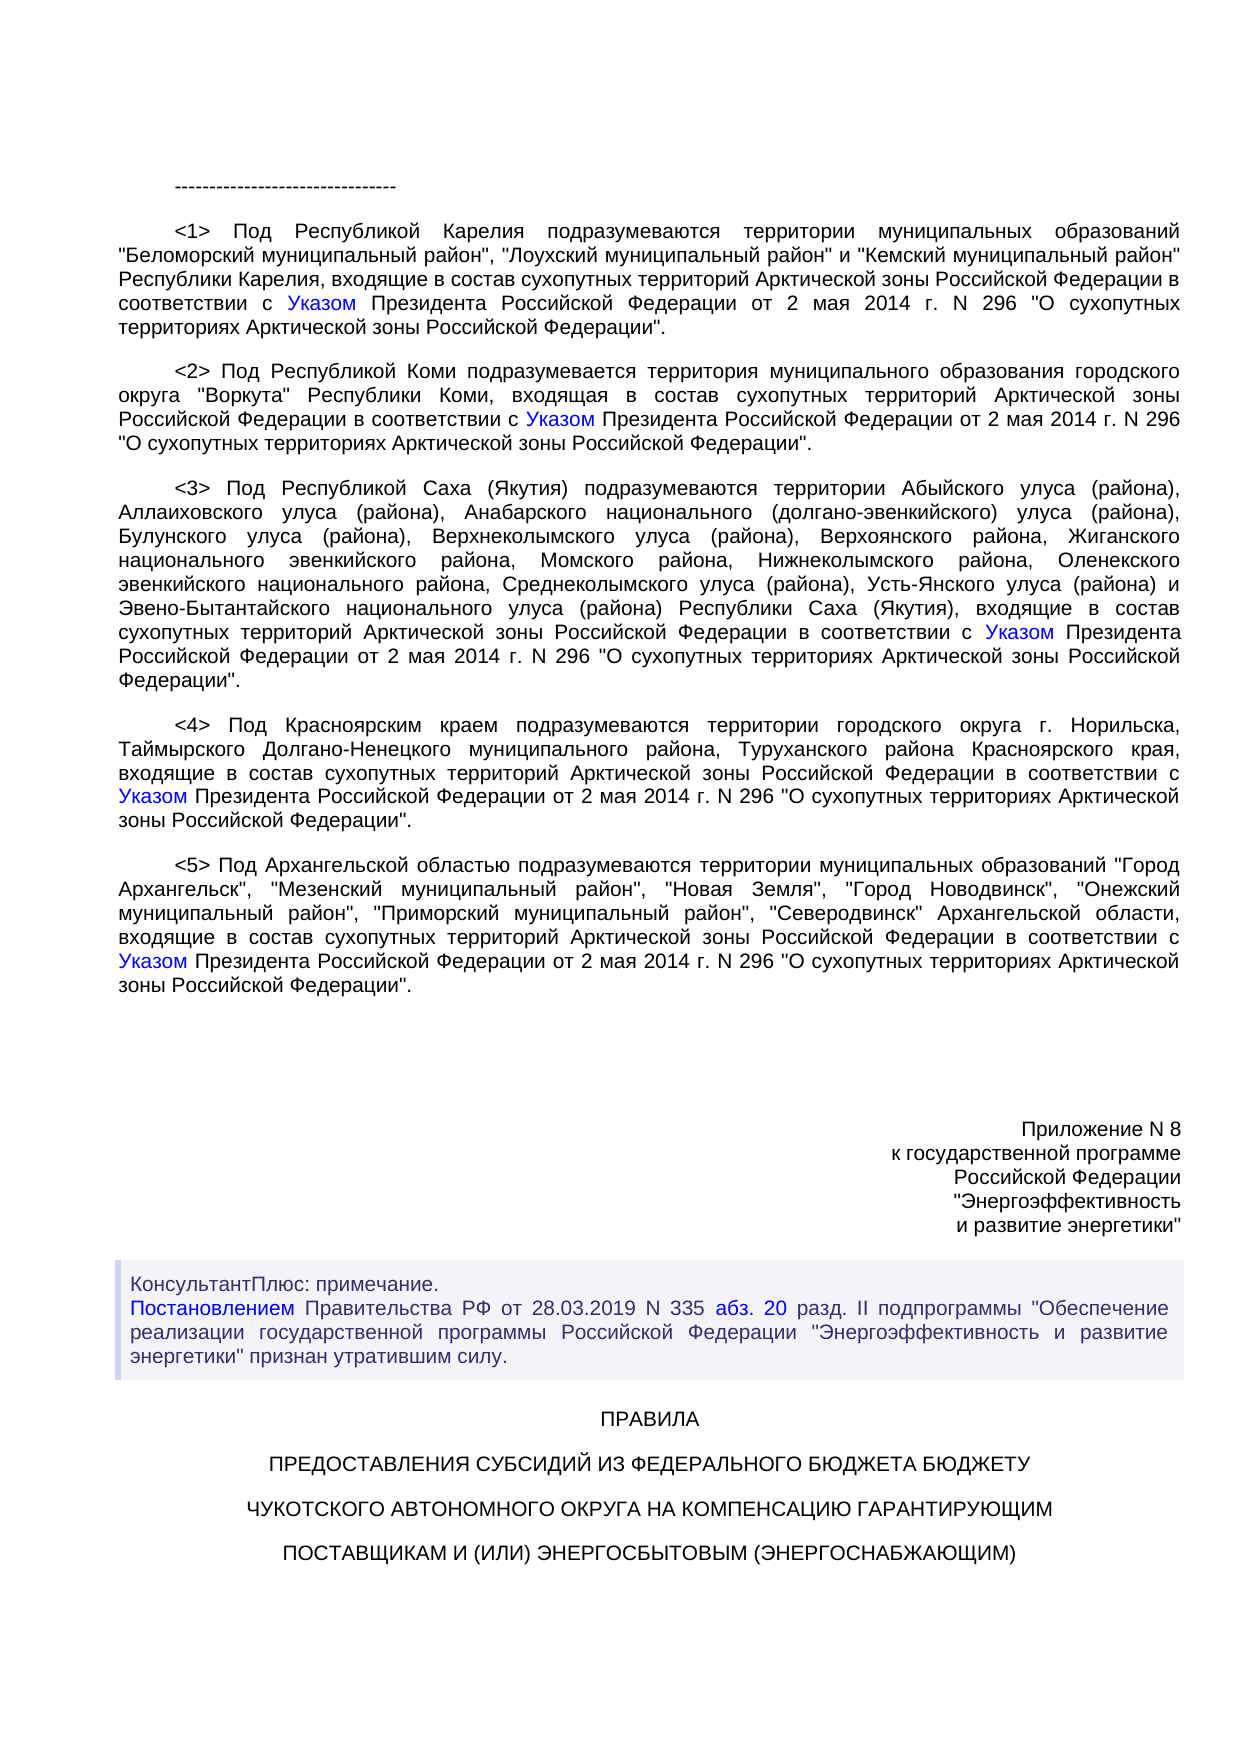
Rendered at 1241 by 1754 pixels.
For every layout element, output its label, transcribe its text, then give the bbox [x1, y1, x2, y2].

text "Энергоэффективность [118, 1188, 1181, 1212]
text и развитие энергетики" [118, 1212, 1181, 1236]
text ЧУКОТСКОГО АВТОНОМНОГО ОКРУГА НА КОМПЕНСАЦИЮ ГАРАНТИРУЮЩИМ [118, 1496, 1181, 1520]
text <2> Под Республикой Коми подразумевается территория муниципального образования городского округа "Воркута" Республики Коми, входящая в состав сухопутных территорий Арктической зоны Российской Федерации в соответствии с Указом Президента Российской Федерации от 2 мая 2014 г. N 296 "О сухопутных территориях Арктической зоны Российской Федерации". [118, 359, 1181, 455]
text Российской Федерации [118, 1164, 1181, 1188]
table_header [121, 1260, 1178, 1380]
text <3> Под Республикой Саха (Якутия) подразумеваются территории Абыйского улуса (района), Аллаиховского улуса (района), Анабарского национального (долгано-эвенкийского) улуса (района), Булунского улуса (района), Верхнеколымского улуса (района), Верхоянского района, Жиганского национального эвенкийского района, Момского района, Нижнеколымского района, Оленекского эвенкийского национального района, Среднеколымского улуса (района), Усть-Янского улуса (района) и Эвено-Бытантайского национального улуса (района) Республики Саха (Якутия), входящие в состав сухопутных территорий Арктической зоны Российской Федерации в соответствии с Указом Президента Российской Федерации от 2 мая 2014 г. N 296 "О сухопутных территориях Арктической зоны Российской Федерации". [118, 476, 1181, 692]
text -------------------------------- [118, 174, 1181, 198]
text ПОСТАВЩИКАМ И (ИЛИ) ЭНЕРГОСБЫТОВЫМ (ЭНЕРГОСНАБЖАЮЩИМ) [118, 1541, 1181, 1565]
text Приложение N 8 [118, 1117, 1181, 1141]
text <1> Под Республикой Карелия подразумеваются территории муниципальных образований "Беломорский муниципальный район", "Лоухский муниципальный район" и "Кемский муниципальный район" Республики Карелия, входящие в состав сухопутных территорий Арктической зоны Российской Федерации в соответствии с Указом Президента Российской Федерации от 2 мая 2014 г. N 296 "О сухопутных территориях Арктической зоны Российской Федерации". [118, 219, 1181, 338]
text <4> Под Красноярским краем подразумеваются территории городского округа г. Норильска, Таймырского Долгано-Ненецкого муниципального района, Туруханского района Красноярского края, входящие в состав сухопутных территорий Арктической зоны Российской Федерации в соответствии с Указом Президента Российской Федерации от 2 мая 2014 г. N 296 "О сухопутных территориях Арктической зоны Российской Федерации". [118, 712, 1181, 832]
text к государственной программе [118, 1141, 1181, 1164]
text ПРЕДОСТАВЛЕНИЯ СУБСИДИЙ ИЗ ФЕДЕРАЛЬНОГО БЮДЖЕТА БЮДЖЕТУ [118, 1452, 1181, 1476]
text ПРАВИЛА [118, 1407, 1181, 1431]
text <5> Под Архангельской областью подразумеваются территории муниципальных образований "Город Архангельск", "Мезенский муниципальный район", "Новая Земля", "Город Новодвинск", "Онежский муниципальный район", "Приморский муниципальный район", "Северодвинск" Архангельской области, входящие в состав сухопутных территорий Арктической зоны Российской Федерации в соответствии с Указом Президента Российской Федерации от 2 мая 2014 г. N 296 "О сухопутных территориях Арктической зоны Российской Федерации". [118, 853, 1181, 997]
